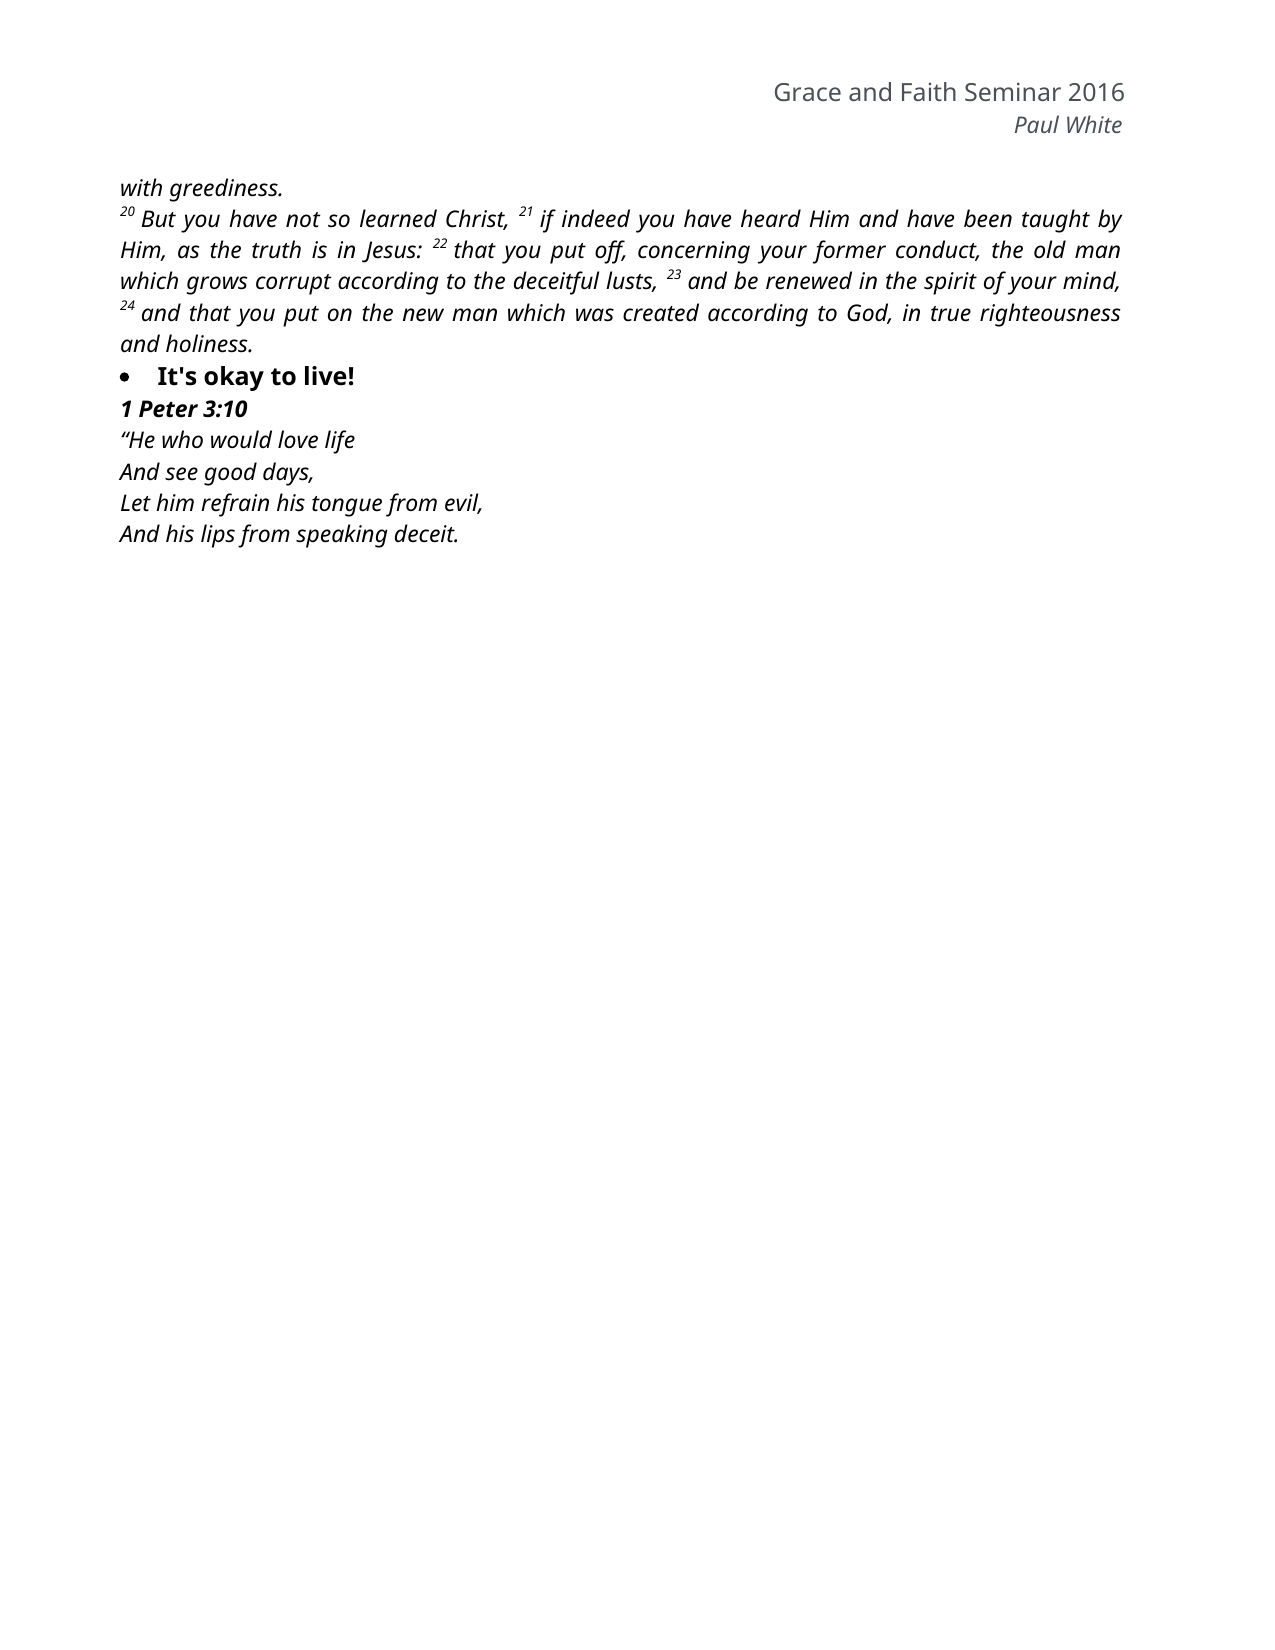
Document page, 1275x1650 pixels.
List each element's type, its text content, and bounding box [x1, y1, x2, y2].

text “He who would love life And see good days, Let him refrain his tongue from evil, And his lips from speaking deceit. [120, 424, 1125, 549]
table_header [120, 172, 1125, 424]
